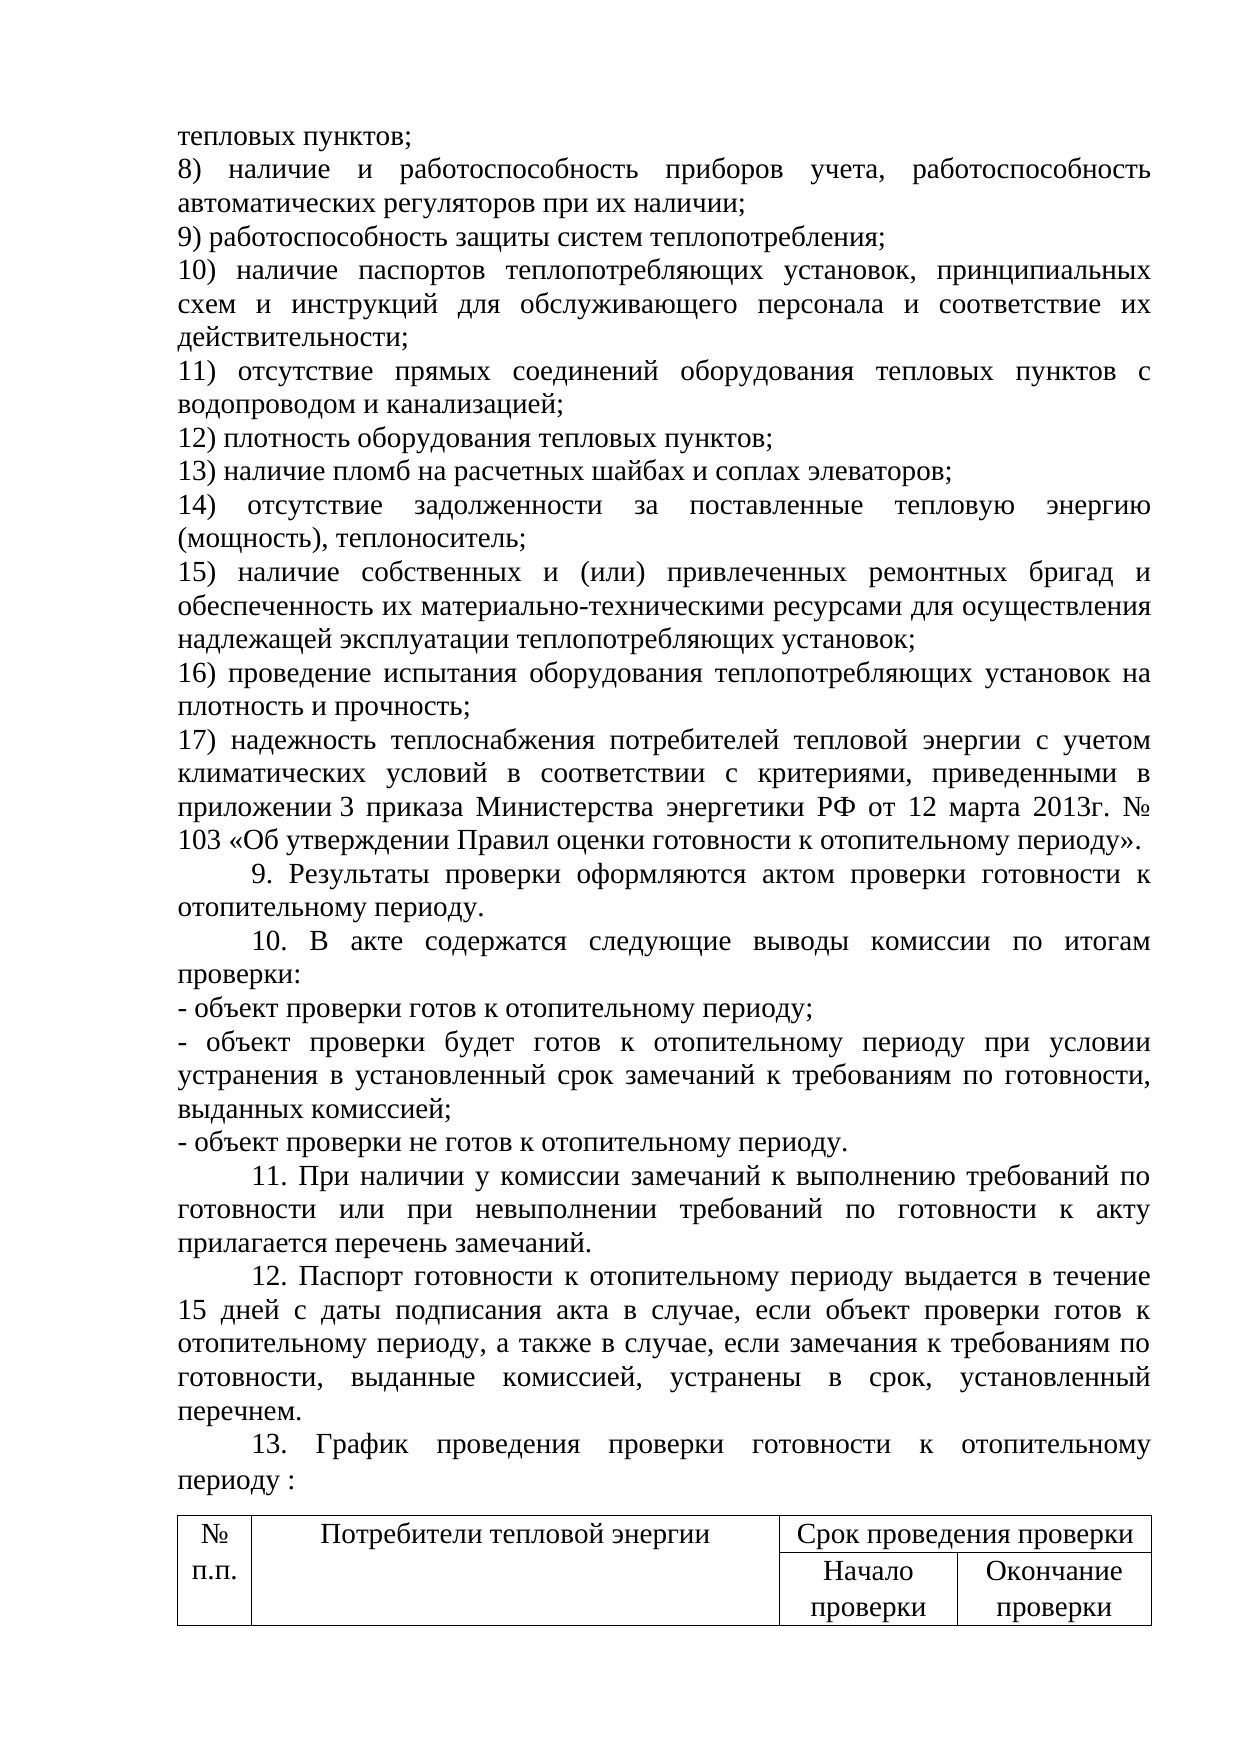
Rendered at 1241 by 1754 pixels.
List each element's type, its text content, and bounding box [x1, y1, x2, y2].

text 9. Результаты проверки оформляются актом проверки готовности к отопительному периоду. [177, 856, 1152, 923]
table_header № п.п. [178, 1516, 251, 1625]
text 17) надежность теплоснабжения потребителей тепловой энергии с учетом климатических условий в соответствии с критериями, приведенными в приложении 3 приказа Министерства энергетики РФ от 12 марта 2013г. № 103 «Об утверждении Правил оценки готовности к отопительному периоду». [177, 722, 1152, 856]
text 8) наличие и работоспособность приборов учета, работоспособность автоматических регуляторов при их наличии; [177, 152, 1152, 219]
text 15) наличие собственных и (или) привлеченных ремонтных бригад и обеспеченность их материально-техническими ресурсами для осуществления надлежащей эксплуатации теплопотребляющих установок; [177, 554, 1152, 655]
text 10) наличие паспортов теплопотребляющих установок, принципиальных схем и инструкций для обслуживающего персонала и соответствие их действительности; [177, 252, 1152, 353]
text - объект проверки будет готов к отопительному периоду при условии устранения в установленный срок замечаний к требованиям по готовности, выданных комиссией; [177, 1024, 1152, 1124]
text 16) проведение испытания оборудования теплопотребляющих установок на плотность и прочность; [177, 655, 1152, 722]
text 12) плотность оборудования тепловых пунктов; [177, 420, 1152, 453]
table_cell Начало проверки [780, 1553, 957, 1625]
text 11. При наличии у комиссии замечаний к выполнению требований по готовности или при невыполнении требований по готовности к акту прилагается перечень замечаний. [177, 1158, 1152, 1258]
table_header Срок проведения проверки [780, 1516, 1151, 1552]
table_header Потребители тепловой энергии [252, 1516, 779, 1625]
text 12. Паспорт готовности к отопительному периоду выдается в течение 15 дней с даты подписания акта в случае, если объект проверки готов к отопительному периоду, а также в случае, если замечания к требованиям по готовности, выданные комиссией, устранены в срок, установленный перечнем. [177, 1258, 1152, 1426]
text - объект проверки готов к отопительному периоду; [177, 990, 1152, 1024]
text - объект проверки не готов к отопительному периоду. [177, 1124, 1152, 1158]
text 11) отсутствие прямых соединений оборудования тепловых пунктов с водопроводом и канализацией; [177, 353, 1152, 420]
text 10. В акте содержатся следующие выводы комиссии по итогам проверки: [177, 923, 1152, 990]
text 14) отсутствие задолженности за поставленные тепловую энергию (мощность), теплоноситель; [177, 487, 1152, 554]
table_cell Окончание проверки [958, 1553, 1151, 1625]
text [177, 118, 1152, 152]
text 9) работоспособность защиты систем теплопотребления; [177, 219, 1152, 252]
text 13) наличие пломб на расчетных шайбах и соплах элеваторов; [177, 453, 1152, 487]
text 13. График проведения проверки готовности к отопительному периоду : [177, 1426, 1152, 1496]
